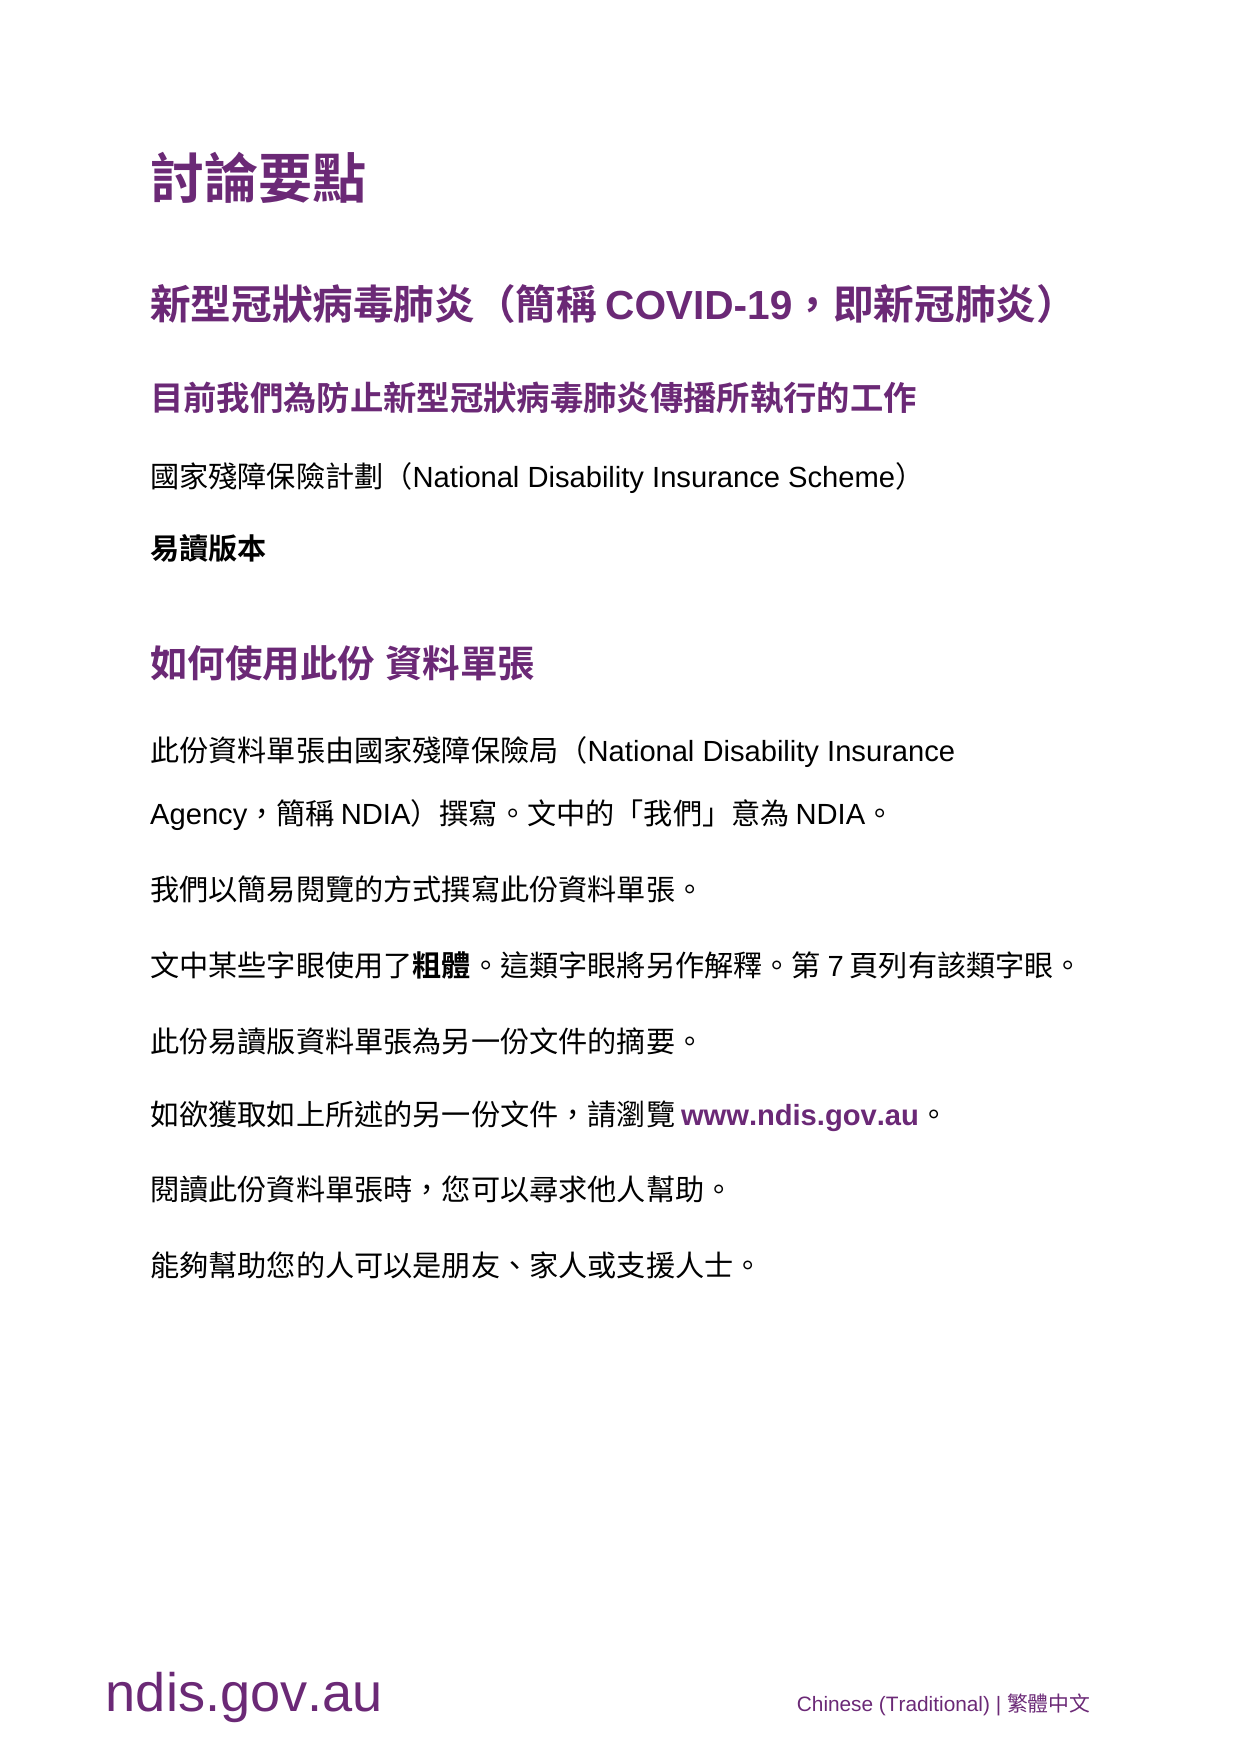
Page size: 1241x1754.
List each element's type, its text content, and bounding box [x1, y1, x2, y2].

subtitle 如何使用此份 資料單張 [150, 638, 1090, 689]
text 此份資料單張由國家殘障保險局（National Disability Insurance Agency，簡稱NDIA）撰寫。文中的「我們」意為NDIA。 [142, 728, 1098, 833]
text 我們以簡易閱覽的方式撰寫此份資料單張。 [142, 864, 1098, 909]
subtitle 新型冠狀病毒肺炎（簡稱COVID-19，即新冠肺炎） [150, 276, 1090, 331]
text 此份易讀版資料單張為另一份文件的摘要。 [142, 1016, 1098, 1061]
subtitle 目前我們為防止新型冠狀病毒肺炎傳播所執行的工作 [150, 371, 1090, 420]
text 文中某些字眼使用了粗體。這類字眼將另作解釋。第 8頁列有該類字眼。 [142, 939, 1098, 985]
text 閱讀此份資料單張時，您可以尋求他人幫助。 [142, 1163, 1098, 1209]
subtitle 討論要點 [150, 140, 1090, 214]
text 國家殘障保險計劃（National Disability Insurance Scheme） [150, 456, 1090, 496]
text 能夠幫助您的人可以是朋友、家人或支援人士。 [142, 1239, 1098, 1287]
subtitle 易讀版本 [150, 528, 1090, 568]
text 如欲獲取如上所述的另一份文件，請瀏覽www.ndis.gov.au。 [142, 1091, 1098, 1134]
